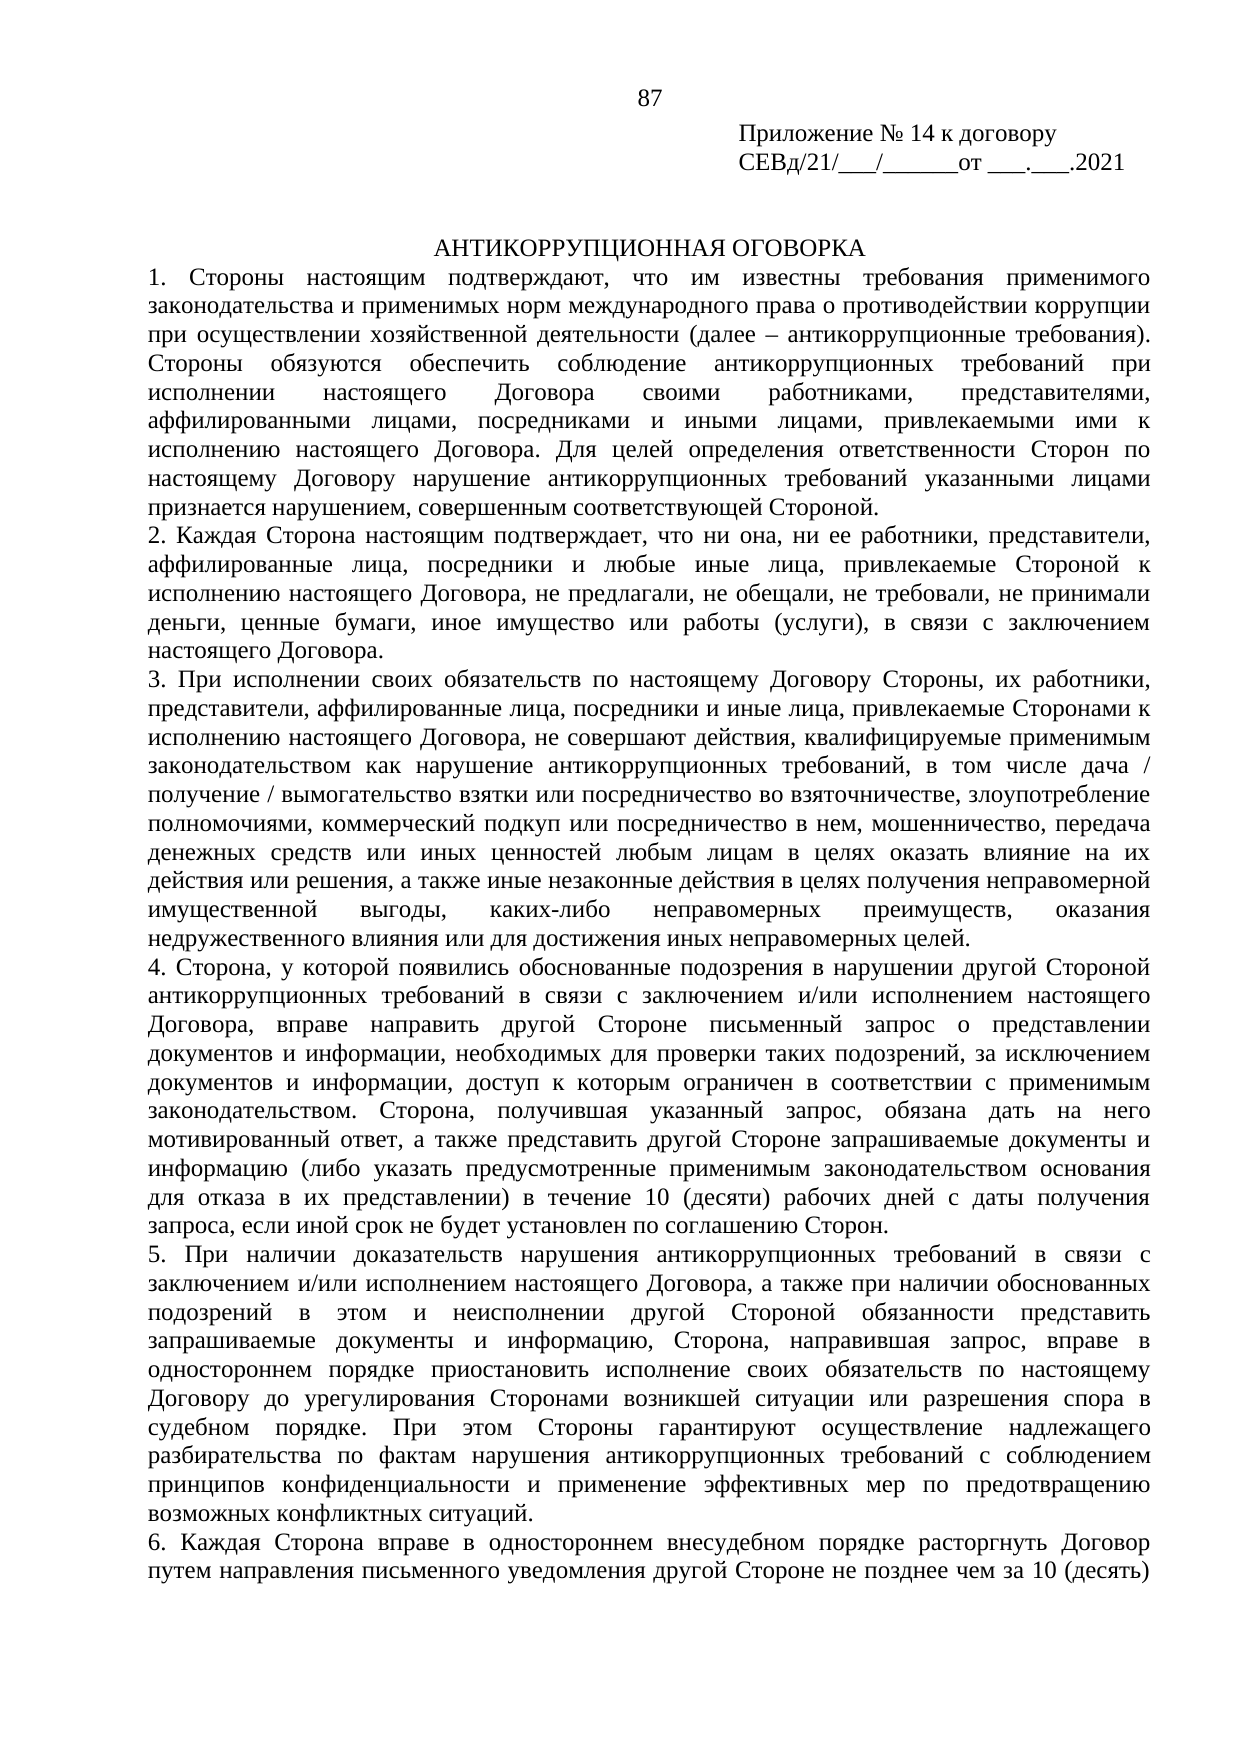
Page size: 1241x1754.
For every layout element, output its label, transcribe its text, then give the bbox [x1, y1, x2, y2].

text Приложение № 14 к договору [738, 118, 1152, 147]
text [148, 1527, 1152, 1584]
text 3. При исполнении своих обязательств по настоящему Договору Стороны, их работники, представители, аффилированные лица, посредники и иные лица, привлекаемые Сторонами к исполнению настоящего Договора, не совершают действия, квалифицируемые применимым законодательством как нарушение антикоррупционных требований, в том числе дача / получение / вымогательство взятки или посредничество во взяточничестве, злоупотребление полномочиями, коммерческий подкуп или посредничество в нем, мошенничество, передача денежных средств или иных ценностей любым лицам в целях оказать влияние на их действия или решения, а также иные незаконные действия в целях получения неправомерной имущественной выгоды, каких-либо неправомерных преимуществ, оказания недружественного влияния или для достижения иных неправомерных целей. [148, 664, 1152, 952]
text СЕВд/21/___/______от ___.___.2021 [958, 147, 1152, 176]
text 2. Каждая Сторона настоящим подтверждает, что ни она, ни ее работники, представители, аффилированные лица, посредники и любые иные лица, привлекаемые Стороной к исполнению настоящего Договора, не предлагали, не обещали, не требовали, не принимали деньги, ценные бумаги, иное имущество или работы (услуги), в связи с заключением настоящего Договора. [148, 521, 1152, 664]
text 4. Сторона, у которой появились обоснованные подозрения в нарушении другой Стороной антикоррупционных требований в связи с заключением и/или исполнением настоящего Договора, вправе направить другой Стороне письменный запрос о представлении документов и информации, необходимых для проверки таких подозрений, за исключением документов и информации, доступ к которым ограничен в соответствии с применимым законодательством. Сторона, получившая указанный запрос, обязана дать на него мотивированный ответ, а также представить другой Стороне запрашиваемые документы и информацию (либо указать предусмотренные применимым законодательством основания для отказа в их представлении) в течение 10 (десяти) рабочих дней с даты получения запроса, если иной срок не будет установлен по соглашению Сторон. [148, 952, 1152, 1239]
text 5. При наличии доказательств нарушения антикоррупционных требований в связи с заключением и/или исполнением настоящего Договора, а также при наличии обоснованных подозрений в этом и неисполнении другой Стороной обязанности представить запрашиваемые документы и информацию, Сторона, направившая запрос, вправе в одностороннем порядке приостановить исполнение своих обязательств по настоящему Договору до урегулирования Сторонами возникшей ситуации или разрешения спора в судебном порядке. При этом Стороны гарантируют осуществление надлежащего разбирательства по фактам нарушения антикоррупционных требований с соблюдением принципов конфиденциальности и применение эффективных мер по предотвращению возможных конфликтных ситуаций. [148, 1239, 1152, 1527]
text 1. Стороны настоящим подтверждают, что им известны требования применимого законодательства и применимых норм международного права о противодействии коррупции при осуществлении хозяйственной деятельности (далее – антикоррупционные требования). Стороны обязуются обеспечить соблюдение антикоррупционных требований при исполнении настоящего Договора своими работниками, представителями, аффилированными лицами, посредниками и иными лицами, привлекаемыми ими к исполнению настоящего Договора. Для целей определения ответственности Сторон по настоящему Договору нарушение антикоррупционных требований указанными лицами признается нарушением, совершенным соответствующей Стороной. [148, 262, 1152, 521]
text АНТИКОРРУПЦИОННАЯ ОГОВОРКА [148, 233, 1152, 262]
